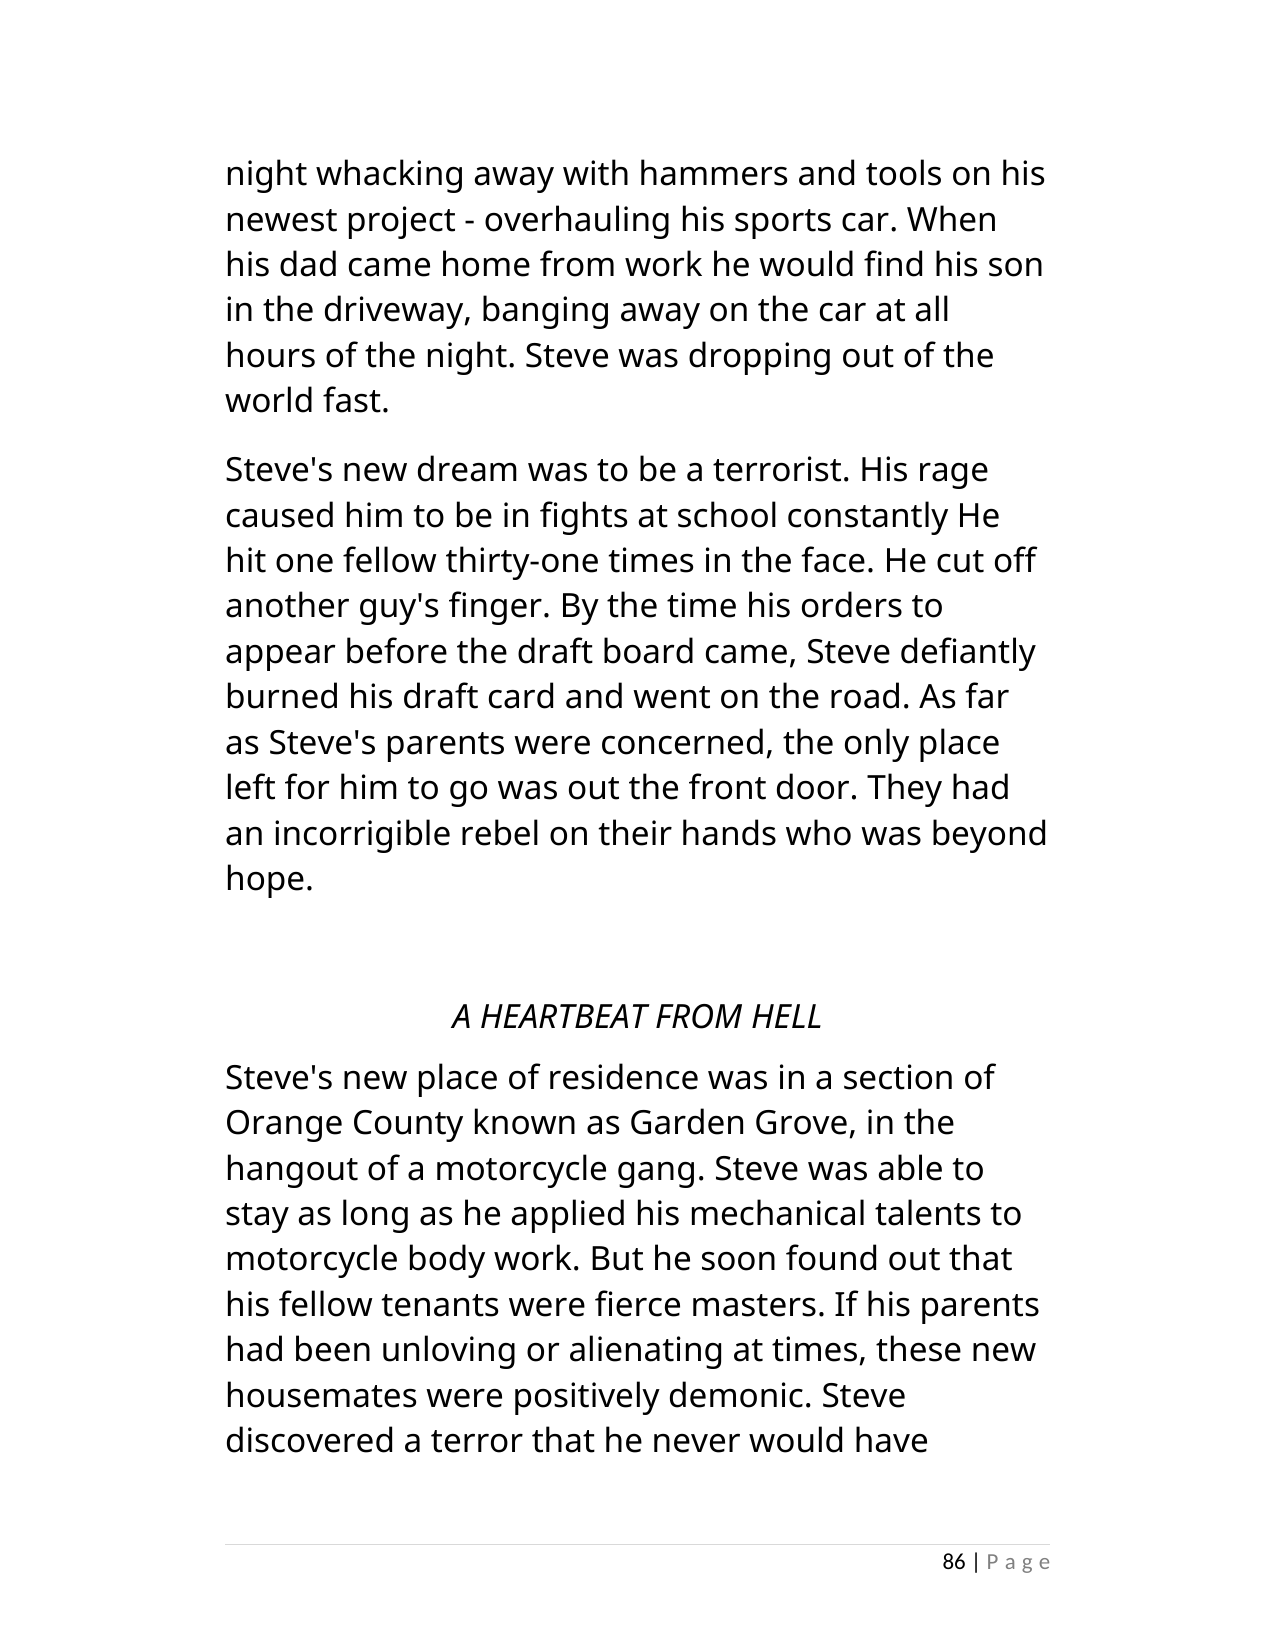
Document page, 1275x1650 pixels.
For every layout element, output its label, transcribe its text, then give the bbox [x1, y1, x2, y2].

text A HEARTBEAT FROM HELL [225, 992, 1050, 1038]
text Steve's new dream was to be a terrorist. His rage caused him to be in fights at school constantly He hit one fellow thirty-one times in the face. He cut off another guy's finger. By the time his orders to appear before the draft board came, Steve defiantly burned his draft card and went on the road. As far as Steve's parents were concerned, the only place left for him to go was out the front door. They had an incorrigible rebel on their hands who was beyond hope. [225, 446, 1050, 900]
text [225, 150, 1050, 422]
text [225, 1053, 1050, 1462]
